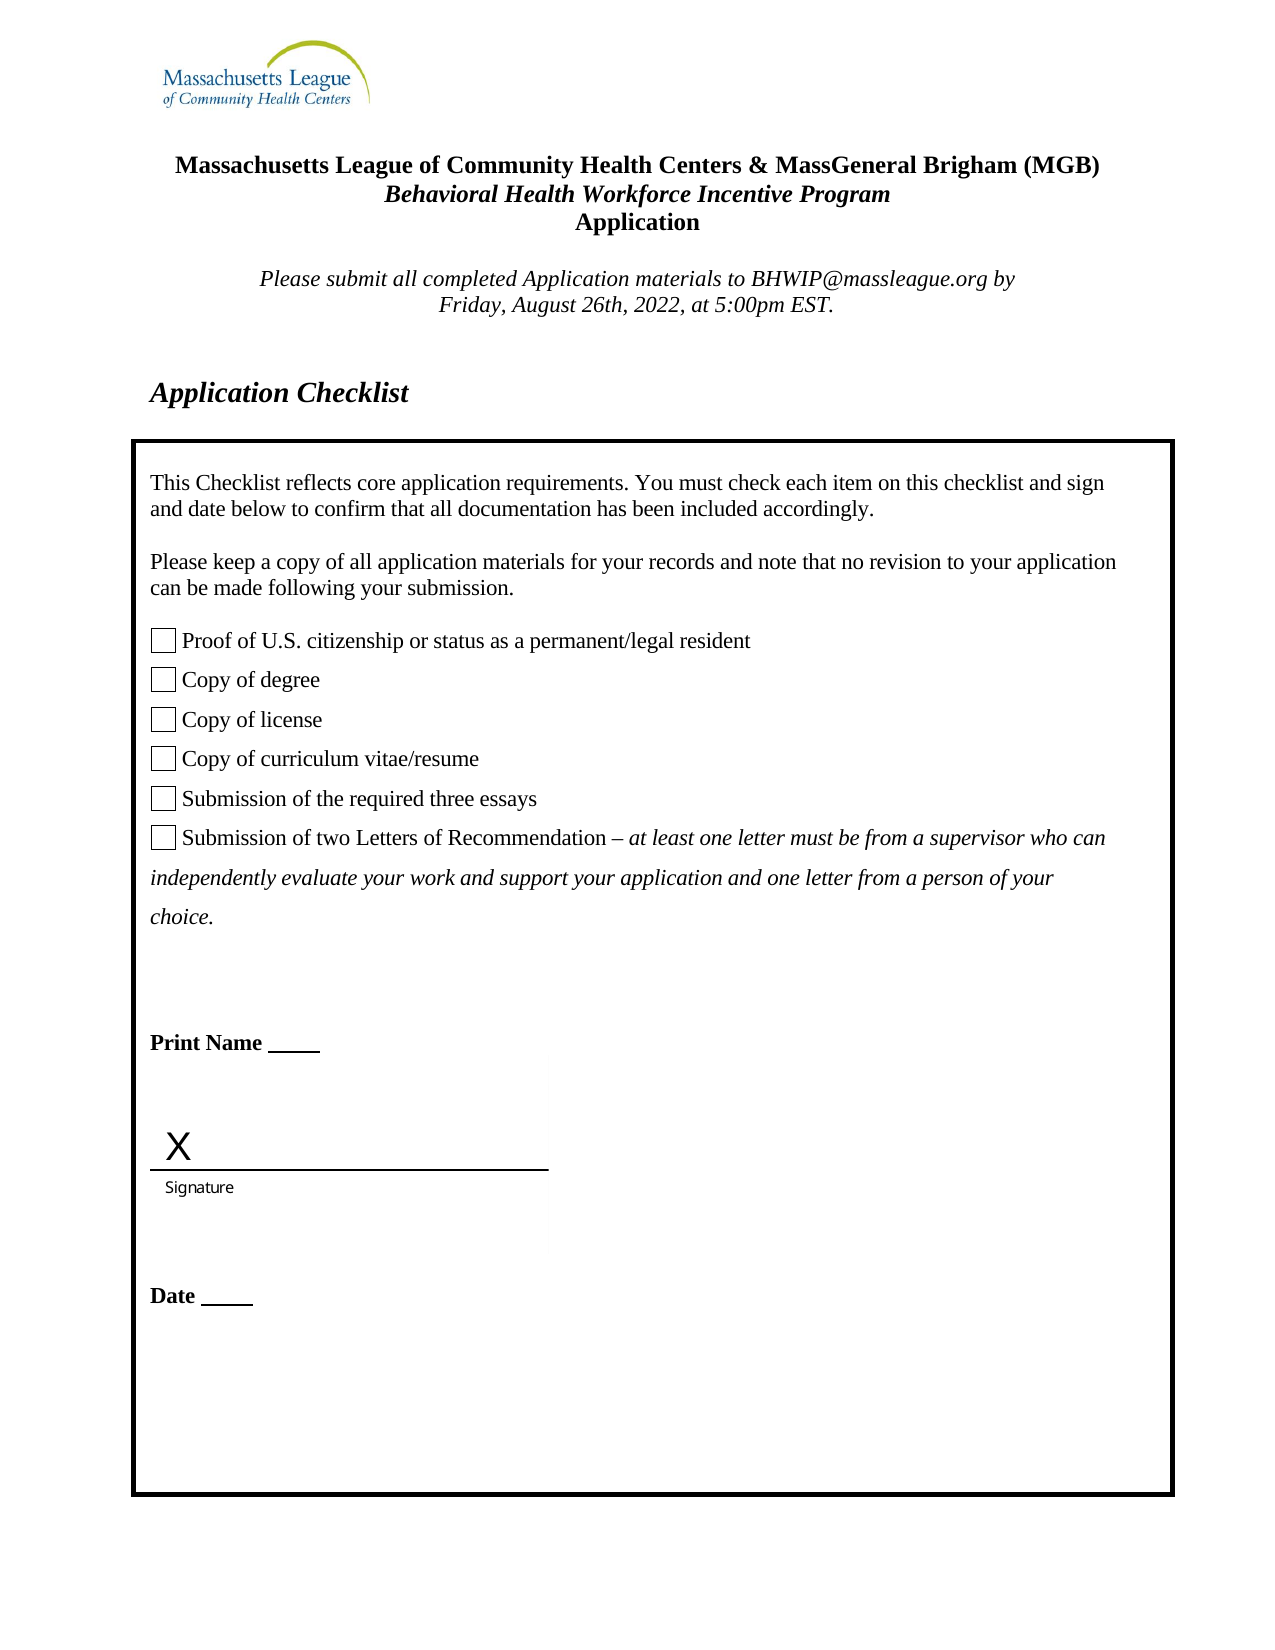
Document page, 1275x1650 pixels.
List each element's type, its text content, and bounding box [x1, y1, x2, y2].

text Massachusetts League of Community Health Centers & MassGeneral Brigham (MGB) [150, 150, 1125, 179]
text Submission of two Letters of Recommendation – at least one letter must be from a supervisor who can independently evaluate your work and support your application and one letter from a person of your choice. [150, 824, 1125, 929]
text Proof of U.S. citizenship or status as a permanent/legal resident [150, 627, 1125, 653]
text Application Checklist [150, 375, 1125, 409]
text Submission of the required three essays [150, 785, 1125, 811]
text Application [150, 207, 1125, 236]
text Copy of degree [150, 666, 1125, 693]
text Please submit all completed Application materials to BHWIP@massleague.org by [150, 265, 1125, 291]
text Please keep a copy of all application materials for your records and note that no revision to your application can be made following your submission. [150, 548, 1125, 600]
text Copy of license [150, 706, 1125, 732]
text Friday, August 26th, 2022, at 5:00pm EST. [150, 291, 1125, 318]
text Behavioral Health Workforce Incentive Program [150, 179, 1125, 207]
text Copy of curriculum vitae/resume [150, 745, 1125, 772]
text This Checklist reflects core application requirements. You must check each item on this checklist and sign and date below to confirm that all documentation has been included accordingly. [150, 469, 1125, 521]
text Print Name [150, 1029, 1125, 1055]
text Date [150, 1282, 1125, 1308]
picture [148, 22, 384, 127]
